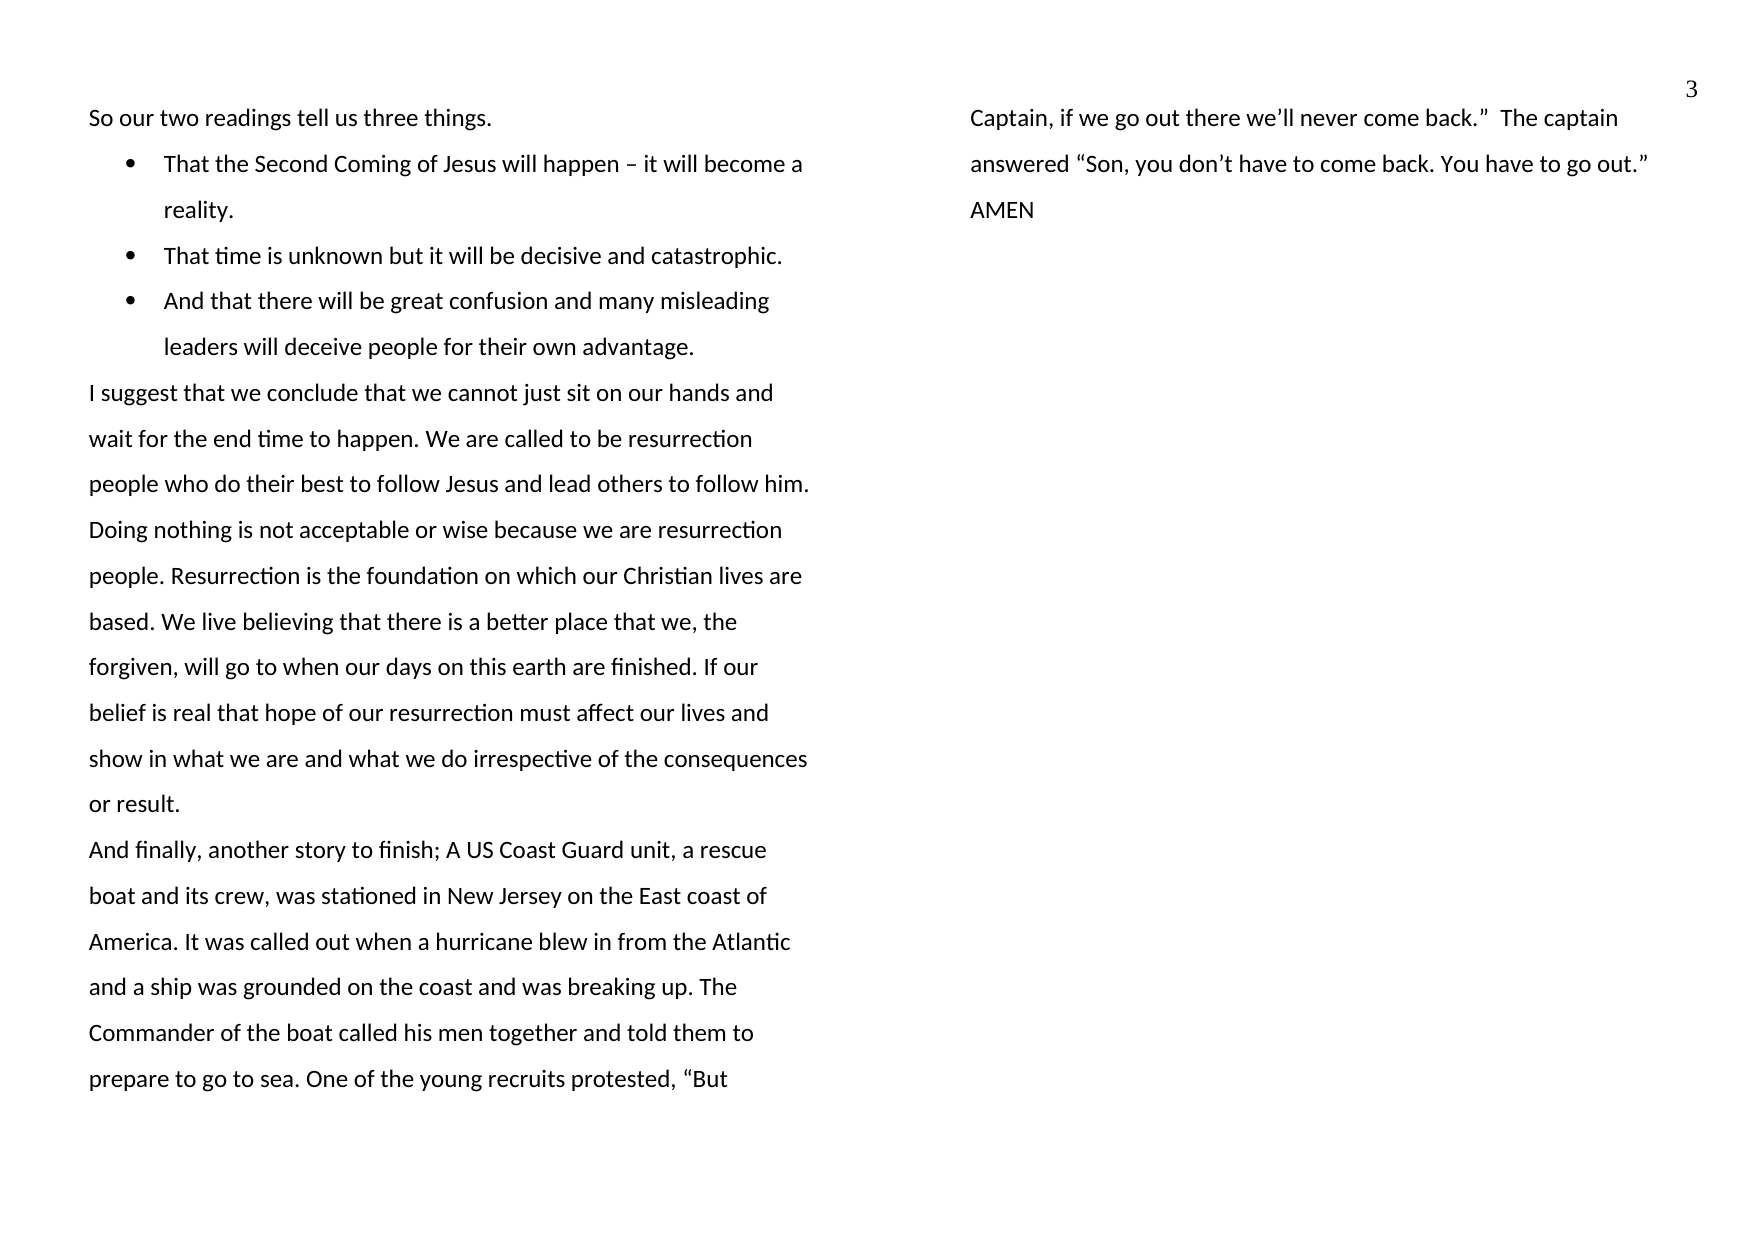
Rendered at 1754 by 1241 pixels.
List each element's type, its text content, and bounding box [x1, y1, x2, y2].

text So our two readings tell us three things. [89, 103, 816, 133]
list That the Second Coming of Jesus will happen – it will become a reality. [126, 148, 816, 224]
text I suggest that we conclude that we cannot just sit on our hands and wait for the end time to happen. We are called to be resurrection people who do their best to follow Jesus and lead others to follow him. Doing nothing is not acceptable or wise because we are resurrection people. Resurrection is the foundation on which our Christian lives are based. We live believing that there is a better place that we, the forgiven, will go to when our days on this earth are finished. If our belief is real that hope of our resurrection must affect our lives and show in what we are and what we do irrespective of the consequences or result. [89, 377, 816, 819]
list That time is unknown but it will be decisive and catastrophic. [126, 240, 816, 270]
text AMEN [970, 194, 1698, 224]
list And that there will be great confusion and many misleading leaders will deceive people for their own advantage. [126, 286, 816, 362]
text And finally, another story to finish; A US Coast Guard unit, a rescue boat and its crew, was stationed in New Jersey on the East coast of America. It was called out when a hurricane blew in from the Atlantic and a ship was grounded on the coast and was breaking up. The Commander of the boat called his men together and told them to prepare to go to sea. One of the young recruits protested, “But Captain, if we go out there we’ll never come back.” The captain answered “Son, you don’t have to come back. You have to go out.” [89, 834, 816, 1093]
text And finally, another story to finish; A US Coast Guard unit, a rescue boat and its crew, was stationed in New Jersey on the East coast of America. It was called out when a hurricane blew in from the Atlantic and a ship was grounded on the coast and was breaking up. The Commander of the boat called his men together and told them to prepare to go to sea. One of the young recruits protested, “But Captain, if we go out there we’ll never come back.” The captain answered “Son, you don’t have to come back. You have to go out.” [970, 103, 1698, 179]
